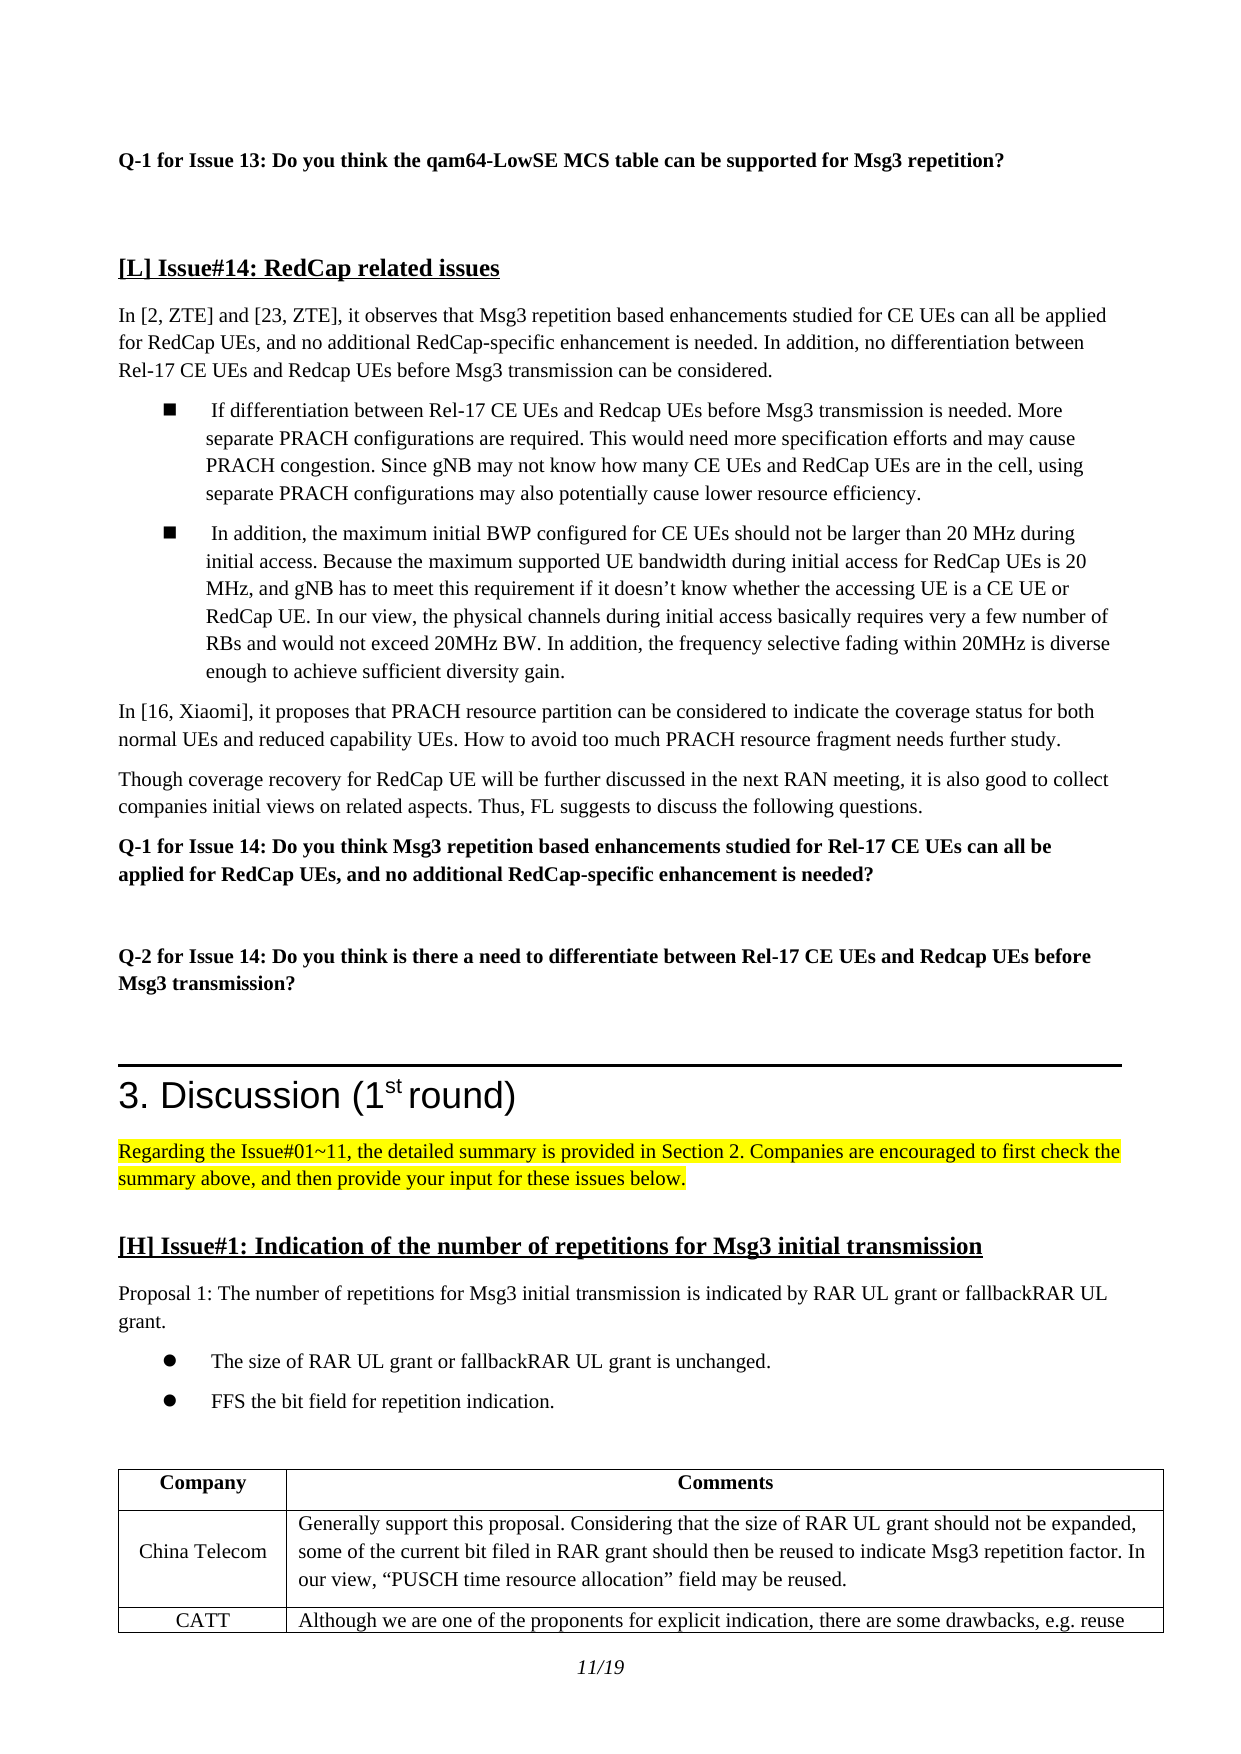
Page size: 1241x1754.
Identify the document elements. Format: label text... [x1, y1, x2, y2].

list If differentiation between Rel-17 CE UEs and Redcap UEs before Msg3 transmission is needed. More separate PRACH configurations are required. This would need more specification efforts and may cause PRACH congestion. Since gNB may not know how many CE UEs and RedCap UEs are in the cell, using separate PRACH configurations may also potentially cause lower resource efficiency. [162, 398, 1122, 505]
text In [2, ZTE] and [23, ZTE], it observes that Msg3 repetition based enhancements studied for CE UEs can all be applied for RedCap UEs, and no additional RedCap-specific enhancement is needed. In addition, no differentiation between Rel-17 CE UEs and Redcap UEs before Msg3 transmission can be considered. [118, 303, 1122, 382]
subtitle Discussion (1st round) [118, 1067, 1122, 1116]
table_cell Generally support this proposal. Considering that the size of RAR UL grant should not be expanded, some of the current bit filed in RAR grant should then be reused to indicate Msg3 repetition factor. In our view, “PUSCH time resource allocation” field may be reused. [287, 1511, 1163, 1607]
list The size of RAR UL grant or fallbackRAR UL grant is unchanged. [162, 1349, 1122, 1373]
text Though coverage recovery for RedCap UE will be further discussed in the next RAN meeting, it is also good to collect companies initial views on related aspects. Thus, FL suggests to discuss the following questions. [118, 767, 1122, 818]
subtitle [H] Issue#1: Indication of the number of repetitions for Msg3 initial transmission [118, 1231, 1122, 1260]
text Q-2 for Issue 14: Do you think is there a need to differentiate between Rel-17 CE UEs and Redcap UEs before Msg3 transmission? [118, 944, 1122, 995]
table_header Comments [287, 1470, 1163, 1510]
table_cell China Telecom [119, 1511, 286, 1607]
table_cell CATT [119, 1608, 286, 1632]
list Q-1 for Issue 13: Do you think the qam64-LowSE MCS table can be supported for Msg3 repetition? [118, 148, 1122, 172]
text Regarding the Issue#01~11, the detailed summary is provided in Section 2. Companies are encouraged to first check the summary above, and then provide your input for these issues below. [118, 1139, 1122, 1190]
list FFS the bit field for repetition indication. [162, 1389, 1122, 1413]
text Q-1 for Issue 14: Do you think Msg3 repetition based enhancements studied for Rel-17 CE UEs can all be applied for RedCap UEs, and no additional RedCap-specific enhancement is needed? [118, 834, 1122, 886]
list In addition, the maximum initial BWP configured for CE UEs should not be larger than 20 MHz during initial access. Because the maximum supported UE bandwidth during initial access for RedCap UEs is 20 MHz, and gNB has to meet this requirement if it doesn’t know whether the accessing UE is a CE UE or RedCap UE. In our view, the physical channels during initial access basically requires very a few number of RBs and would not exceed 20MHz BW. In addition, the frequency selective fading within 20MHz is diverse enough to achieve sufficient diversity gain. [162, 521, 1122, 683]
table_header Company [119, 1470, 286, 1510]
text Proposal 1: The number of repetitions for Msg3 initial transmission is indicated by RAR UL grant or fallbackRAR UL grant. [118, 1281, 1122, 1333]
subtitle [L] Issue#14: RedCap related issues [118, 253, 1122, 282]
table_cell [287, 1608, 1163, 1632]
text In [16, Xiaomi], it proposes that PRACH resource partition can be considered to indicate the coverage status for both normal UEs and reduced capability UEs. How to avoid too much PRACH resource fragment needs further study. [118, 699, 1122, 751]
